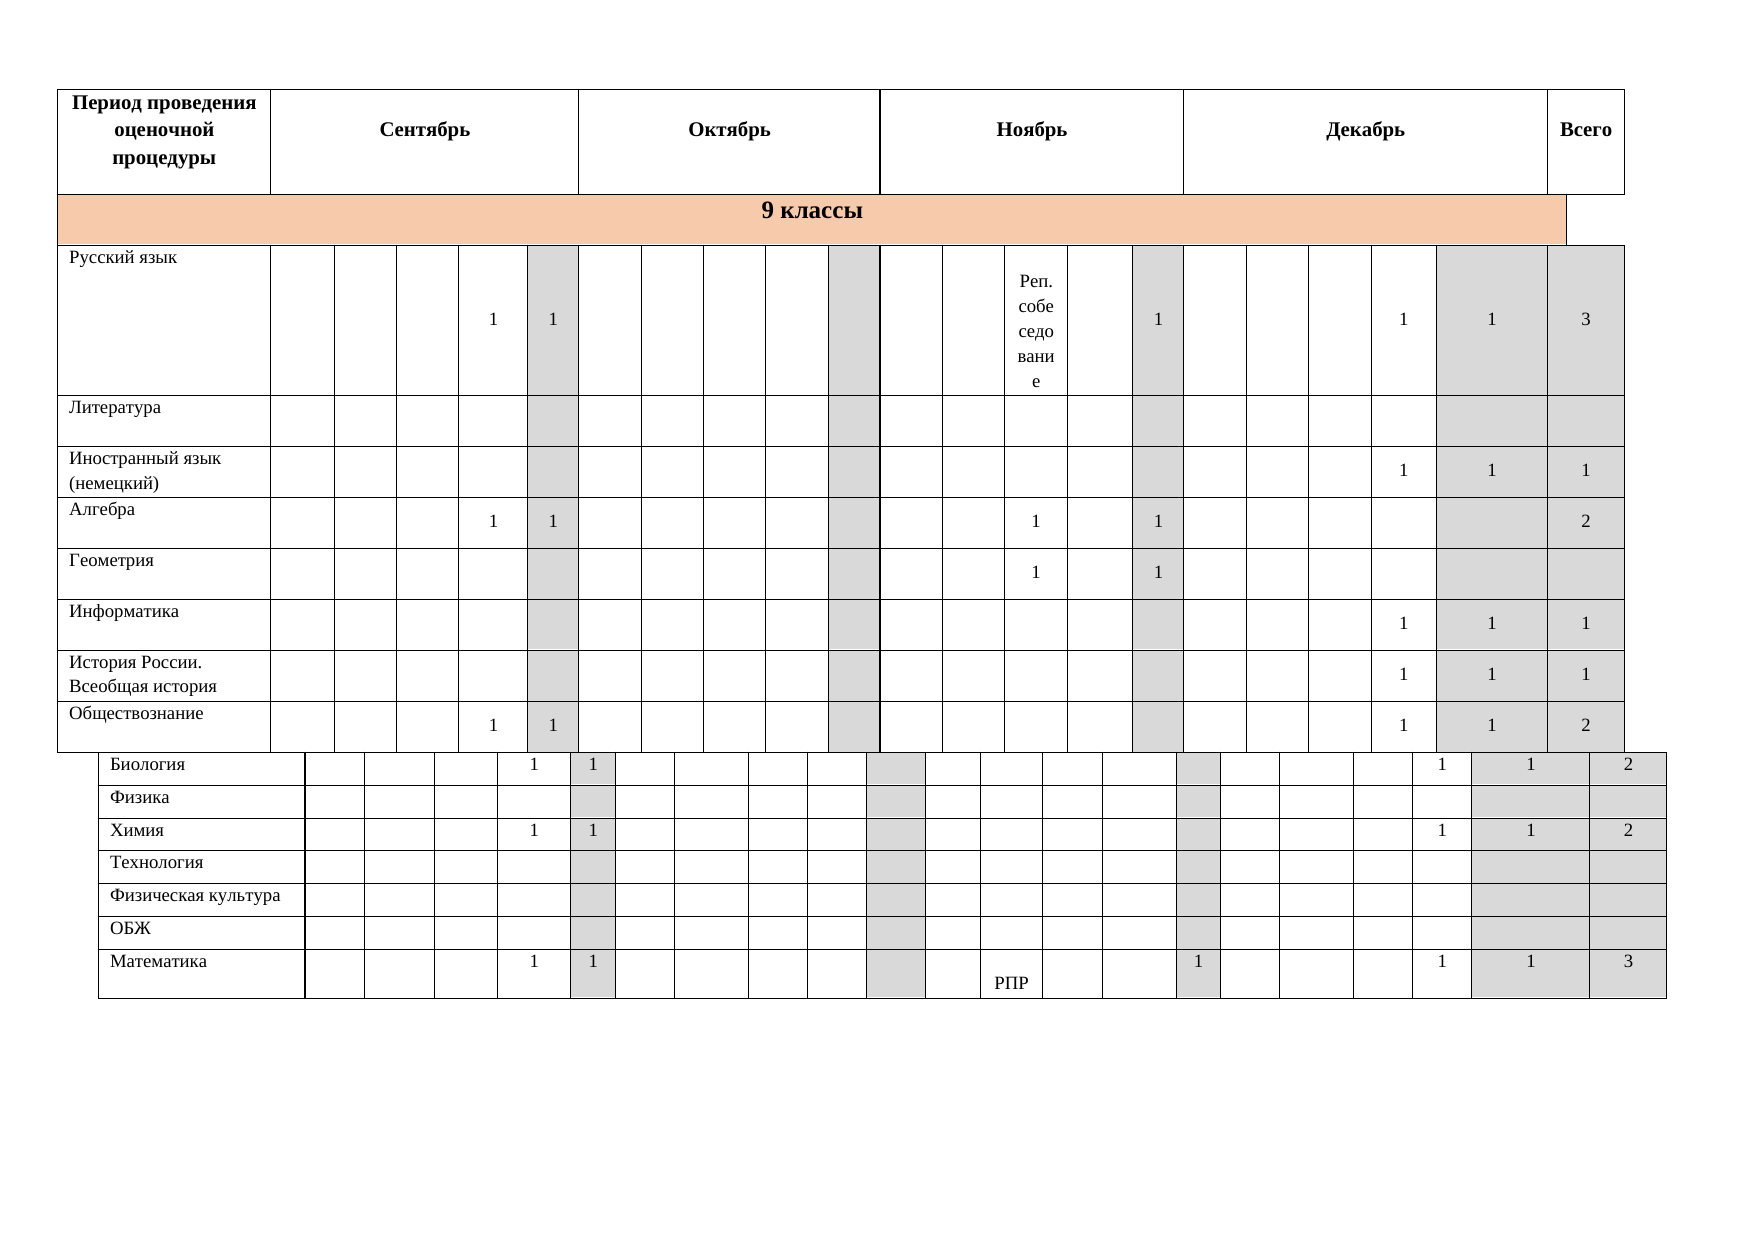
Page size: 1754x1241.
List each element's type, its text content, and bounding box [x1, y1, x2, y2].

table_cell [335, 447, 396, 497]
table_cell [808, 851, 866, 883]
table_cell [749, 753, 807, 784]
table_cell [397, 600, 458, 649]
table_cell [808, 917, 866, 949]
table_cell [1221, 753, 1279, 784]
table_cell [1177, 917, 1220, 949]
table_cell [704, 246, 765, 395]
table_cell [1548, 549, 1624, 599]
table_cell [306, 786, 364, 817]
table_cell 1 [1005, 498, 1067, 548]
table_cell [459, 600, 527, 649]
table_cell 1 [459, 498, 527, 548]
table_cell [943, 498, 1004, 548]
table_cell [1247, 549, 1308, 599]
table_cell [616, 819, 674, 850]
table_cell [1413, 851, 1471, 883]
table_cell [335, 600, 396, 649]
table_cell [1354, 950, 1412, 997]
table_cell [1184, 651, 1246, 701]
table_cell [579, 600, 641, 649]
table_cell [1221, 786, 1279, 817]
table_cell [943, 702, 1004, 752]
table_cell [397, 651, 458, 701]
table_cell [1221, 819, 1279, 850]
table_cell Обществознание [58, 702, 270, 752]
table_cell [766, 447, 828, 497]
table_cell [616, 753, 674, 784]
table_cell [704, 396, 765, 446]
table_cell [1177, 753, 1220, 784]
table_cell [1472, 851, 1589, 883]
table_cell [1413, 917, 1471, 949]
table_cell [271, 498, 334, 548]
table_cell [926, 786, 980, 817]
table_cell [306, 753, 364, 784]
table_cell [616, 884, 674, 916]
table_cell [704, 651, 765, 701]
table_cell 1 [1548, 600, 1624, 649]
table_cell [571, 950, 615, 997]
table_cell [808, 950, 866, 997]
table_cell [579, 549, 641, 599]
table_cell [881, 549, 942, 599]
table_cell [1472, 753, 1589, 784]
table_cell Реп. собеседование [1005, 246, 1067, 395]
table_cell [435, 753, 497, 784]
table_cell [579, 447, 641, 497]
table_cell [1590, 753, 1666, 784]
table_cell [1068, 702, 1132, 752]
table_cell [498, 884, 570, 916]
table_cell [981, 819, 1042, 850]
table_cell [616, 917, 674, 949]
table_cell [1184, 396, 1246, 446]
table_cell [335, 549, 396, 599]
table_cell [1247, 651, 1308, 701]
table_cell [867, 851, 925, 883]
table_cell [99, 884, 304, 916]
table_cell [1184, 600, 1246, 649]
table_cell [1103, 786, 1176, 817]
table_cell [1133, 447, 1183, 497]
table_cell [1309, 396, 1371, 446]
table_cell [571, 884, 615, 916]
table_cell 1 [1372, 702, 1436, 752]
table_cell [528, 651, 578, 701]
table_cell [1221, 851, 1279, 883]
table_cell [829, 702, 879, 752]
table_cell [766, 549, 828, 599]
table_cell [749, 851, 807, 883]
table_cell [1005, 600, 1067, 649]
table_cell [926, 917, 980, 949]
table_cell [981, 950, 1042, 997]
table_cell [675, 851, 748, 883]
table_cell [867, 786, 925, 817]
table_cell [1068, 549, 1132, 599]
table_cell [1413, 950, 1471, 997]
table_cell [766, 246, 828, 395]
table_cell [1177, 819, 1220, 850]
table_cell [704, 702, 765, 752]
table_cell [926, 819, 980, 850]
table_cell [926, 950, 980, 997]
table_cell [829, 600, 879, 649]
table_cell [1372, 498, 1436, 548]
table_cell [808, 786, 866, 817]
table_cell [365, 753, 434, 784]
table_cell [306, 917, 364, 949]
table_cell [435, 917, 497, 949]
table_cell [1068, 498, 1132, 548]
table_cell [943, 246, 1004, 395]
table_cell 1 [528, 246, 578, 395]
table_cell [579, 651, 641, 701]
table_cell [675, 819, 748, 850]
table_cell [1068, 447, 1132, 497]
table_cell [943, 549, 1004, 599]
table_cell [1005, 447, 1067, 497]
table_cell 1 [1372, 447, 1436, 497]
table_cell [397, 498, 458, 548]
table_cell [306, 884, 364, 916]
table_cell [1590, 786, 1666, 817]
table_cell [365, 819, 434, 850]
table_cell [1133, 396, 1183, 446]
table_cell [704, 498, 765, 548]
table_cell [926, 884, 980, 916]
table_cell [1005, 702, 1067, 752]
table_cell [1247, 702, 1308, 752]
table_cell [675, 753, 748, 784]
table_cell [1133, 702, 1183, 752]
table_cell [943, 600, 1004, 649]
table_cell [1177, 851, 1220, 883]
table_cell [1184, 549, 1246, 599]
table_cell [704, 447, 765, 497]
table_cell 1 [1133, 246, 1183, 395]
table_cell [1372, 396, 1436, 446]
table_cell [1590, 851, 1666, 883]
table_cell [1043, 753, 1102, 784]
table_cell 1 [1133, 549, 1183, 599]
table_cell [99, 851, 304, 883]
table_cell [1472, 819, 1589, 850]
table_cell [1437, 549, 1547, 599]
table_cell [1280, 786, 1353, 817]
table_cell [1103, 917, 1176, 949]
table_header Ноябрь [881, 90, 1183, 194]
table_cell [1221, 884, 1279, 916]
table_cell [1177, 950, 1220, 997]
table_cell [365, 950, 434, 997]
table_cell 1 [1437, 447, 1547, 497]
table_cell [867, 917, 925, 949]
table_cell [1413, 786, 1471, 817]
table_cell [335, 702, 396, 752]
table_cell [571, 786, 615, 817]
table_cell Информатика [58, 600, 270, 649]
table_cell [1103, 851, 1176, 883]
table_cell [459, 651, 527, 701]
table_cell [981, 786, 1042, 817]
table_cell [829, 549, 879, 599]
table_cell [829, 498, 879, 548]
table_cell Иностранный язык (немецкий) [58, 447, 270, 497]
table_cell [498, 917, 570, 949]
table_cell [1184, 246, 1246, 395]
table_cell [1133, 600, 1183, 649]
table_cell [1437, 396, 1547, 446]
table_cell 1 [1437, 246, 1547, 395]
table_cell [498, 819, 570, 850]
table_header Период проведения оценочной процедуры [58, 90, 270, 194]
table_cell [881, 651, 942, 701]
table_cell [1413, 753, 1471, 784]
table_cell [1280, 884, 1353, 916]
table_cell [579, 396, 641, 446]
table_cell [1184, 498, 1246, 548]
table_cell [1247, 498, 1308, 548]
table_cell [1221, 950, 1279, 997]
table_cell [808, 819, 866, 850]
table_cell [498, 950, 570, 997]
table_cell Биология [99, 753, 304, 784]
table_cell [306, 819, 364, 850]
table_cell 2 [1548, 498, 1624, 548]
table_cell [642, 549, 703, 599]
table_cell [528, 447, 578, 497]
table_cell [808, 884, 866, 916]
table_cell [1068, 396, 1132, 446]
table_cell [881, 396, 942, 446]
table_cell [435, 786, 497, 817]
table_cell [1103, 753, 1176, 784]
table_cell [1437, 498, 1547, 548]
table_cell [579, 702, 641, 752]
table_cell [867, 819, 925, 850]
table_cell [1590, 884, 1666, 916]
table_cell [1068, 600, 1132, 649]
table_cell 1 [1437, 600, 1547, 649]
table_cell [459, 447, 527, 497]
table_cell [1005, 396, 1067, 446]
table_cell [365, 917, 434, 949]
table_cell [766, 651, 828, 701]
table_cell 1 [459, 702, 527, 752]
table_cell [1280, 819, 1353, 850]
table_cell [829, 651, 879, 701]
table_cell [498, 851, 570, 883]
table_cell [943, 396, 1004, 446]
table_cell Геометрия [58, 549, 270, 599]
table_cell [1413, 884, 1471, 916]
table_cell [1548, 396, 1624, 446]
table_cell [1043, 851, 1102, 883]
table_cell [881, 600, 942, 649]
table_header Декабрь [1184, 90, 1547, 194]
table_cell [881, 498, 942, 548]
table_cell [335, 246, 396, 395]
table_cell 1 [1005, 549, 1067, 599]
table_cell [271, 600, 334, 649]
table_cell [397, 447, 458, 497]
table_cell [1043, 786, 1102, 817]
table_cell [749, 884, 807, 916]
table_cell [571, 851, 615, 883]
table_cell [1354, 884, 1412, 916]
table_cell [579, 246, 641, 395]
table_cell [642, 702, 703, 752]
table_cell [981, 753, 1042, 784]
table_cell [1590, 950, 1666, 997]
table_cell [881, 447, 942, 497]
table_cell [1068, 651, 1132, 701]
table_cell [459, 396, 527, 446]
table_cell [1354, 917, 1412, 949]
table_cell [1184, 702, 1246, 752]
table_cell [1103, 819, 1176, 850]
table_cell [1247, 600, 1308, 649]
table_cell [766, 396, 828, 446]
table_cell [1005, 651, 1067, 701]
table_cell [642, 498, 703, 548]
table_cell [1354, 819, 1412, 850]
table_cell [1309, 702, 1371, 752]
table_cell [271, 396, 334, 446]
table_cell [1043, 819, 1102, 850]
table_cell [881, 702, 942, 752]
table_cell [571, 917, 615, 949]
table_cell [271, 702, 334, 752]
table_cell 1 [1437, 651, 1547, 701]
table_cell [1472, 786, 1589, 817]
table_cell [1184, 447, 1246, 497]
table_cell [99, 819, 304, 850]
table_cell [642, 396, 703, 446]
table_cell [1309, 498, 1371, 548]
table_cell [943, 651, 1004, 701]
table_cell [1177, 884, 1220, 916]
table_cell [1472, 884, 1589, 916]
table_cell [1133, 651, 1183, 701]
table_cell 1 [1548, 651, 1624, 701]
table_cell 1 [459, 246, 527, 395]
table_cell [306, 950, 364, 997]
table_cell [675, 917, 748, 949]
table_cell 1 [1133, 498, 1183, 548]
table_cell [829, 396, 879, 446]
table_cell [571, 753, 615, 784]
table_cell [1247, 396, 1308, 446]
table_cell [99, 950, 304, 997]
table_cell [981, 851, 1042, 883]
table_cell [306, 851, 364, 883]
table_cell [397, 396, 458, 446]
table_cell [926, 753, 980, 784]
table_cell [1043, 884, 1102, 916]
table_cell [829, 447, 879, 497]
table_header Всего [1548, 90, 1624, 194]
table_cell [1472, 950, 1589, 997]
table_cell [271, 651, 334, 701]
table_cell [642, 600, 703, 649]
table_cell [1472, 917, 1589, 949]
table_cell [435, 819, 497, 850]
table_cell [1068, 246, 1132, 395]
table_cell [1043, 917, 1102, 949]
table_cell [528, 600, 578, 649]
table_header Октябрь [579, 90, 879, 194]
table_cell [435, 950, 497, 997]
table_cell [397, 549, 458, 599]
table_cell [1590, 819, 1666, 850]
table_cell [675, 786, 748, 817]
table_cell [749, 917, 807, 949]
table_cell 1 [528, 498, 578, 548]
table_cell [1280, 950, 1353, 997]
table_cell [1309, 246, 1371, 395]
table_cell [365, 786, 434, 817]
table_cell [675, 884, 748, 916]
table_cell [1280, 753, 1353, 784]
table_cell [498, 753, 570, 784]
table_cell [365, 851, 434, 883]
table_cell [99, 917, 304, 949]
table_cell [766, 702, 828, 752]
table_cell [397, 246, 458, 395]
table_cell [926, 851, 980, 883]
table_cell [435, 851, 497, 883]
table_cell [1247, 246, 1308, 395]
table_cell [335, 396, 396, 446]
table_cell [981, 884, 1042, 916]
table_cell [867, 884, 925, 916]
table_cell [1309, 447, 1371, 497]
table_cell [335, 651, 396, 701]
table_cell 1 [1372, 246, 1436, 395]
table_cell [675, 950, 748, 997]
table_cell [397, 702, 458, 752]
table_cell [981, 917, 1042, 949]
table_cell [766, 498, 828, 548]
table_cell 3 [1548, 246, 1624, 395]
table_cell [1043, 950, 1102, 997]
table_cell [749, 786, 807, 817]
table_cell [335, 498, 396, 548]
table_cell [1247, 447, 1308, 497]
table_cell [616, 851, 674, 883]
table_cell [1309, 600, 1371, 649]
table_cell [943, 447, 1004, 497]
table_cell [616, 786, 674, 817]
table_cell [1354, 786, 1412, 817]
table_cell [704, 600, 765, 649]
table_header Сентябрь [271, 90, 578, 194]
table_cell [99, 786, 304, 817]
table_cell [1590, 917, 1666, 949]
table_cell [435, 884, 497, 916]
table_cell [829, 246, 879, 395]
table_cell [1372, 549, 1436, 599]
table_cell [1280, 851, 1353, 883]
table_cell Русский язык [58, 246, 270, 395]
table_cell [528, 549, 578, 599]
table_cell [642, 246, 703, 395]
table_cell Алгебра [58, 498, 270, 548]
table_cell [271, 549, 334, 599]
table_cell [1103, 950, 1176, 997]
table_cell [271, 447, 334, 497]
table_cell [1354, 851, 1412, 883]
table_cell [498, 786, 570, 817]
table_cell [1309, 651, 1371, 701]
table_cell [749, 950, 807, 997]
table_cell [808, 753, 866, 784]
table_cell [271, 246, 334, 395]
table_cell [642, 651, 703, 701]
table_cell [642, 447, 703, 497]
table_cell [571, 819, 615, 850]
table_cell [579, 498, 641, 548]
table_cell 1 [1548, 447, 1624, 497]
table_cell [528, 396, 578, 446]
table_cell 1 [528, 702, 578, 752]
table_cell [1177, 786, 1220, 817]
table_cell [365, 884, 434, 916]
table_cell [459, 549, 527, 599]
table_cell Литература [58, 396, 270, 446]
table_cell [704, 549, 765, 599]
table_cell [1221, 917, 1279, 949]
table_cell [766, 600, 828, 649]
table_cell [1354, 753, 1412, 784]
table_cell 9 классы [58, 195, 1566, 244]
table_cell 2 [1548, 702, 1624, 752]
table_cell [881, 246, 942, 395]
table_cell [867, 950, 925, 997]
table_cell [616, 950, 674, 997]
table_cell 1 [1372, 600, 1436, 649]
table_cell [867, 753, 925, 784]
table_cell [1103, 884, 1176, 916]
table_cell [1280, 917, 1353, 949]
table_cell [1309, 549, 1371, 599]
table_cell 1 [1437, 702, 1547, 752]
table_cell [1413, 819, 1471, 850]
table_cell 1 [1372, 651, 1436, 701]
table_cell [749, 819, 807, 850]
table_cell История России. Всеобщая история [58, 651, 270, 701]
